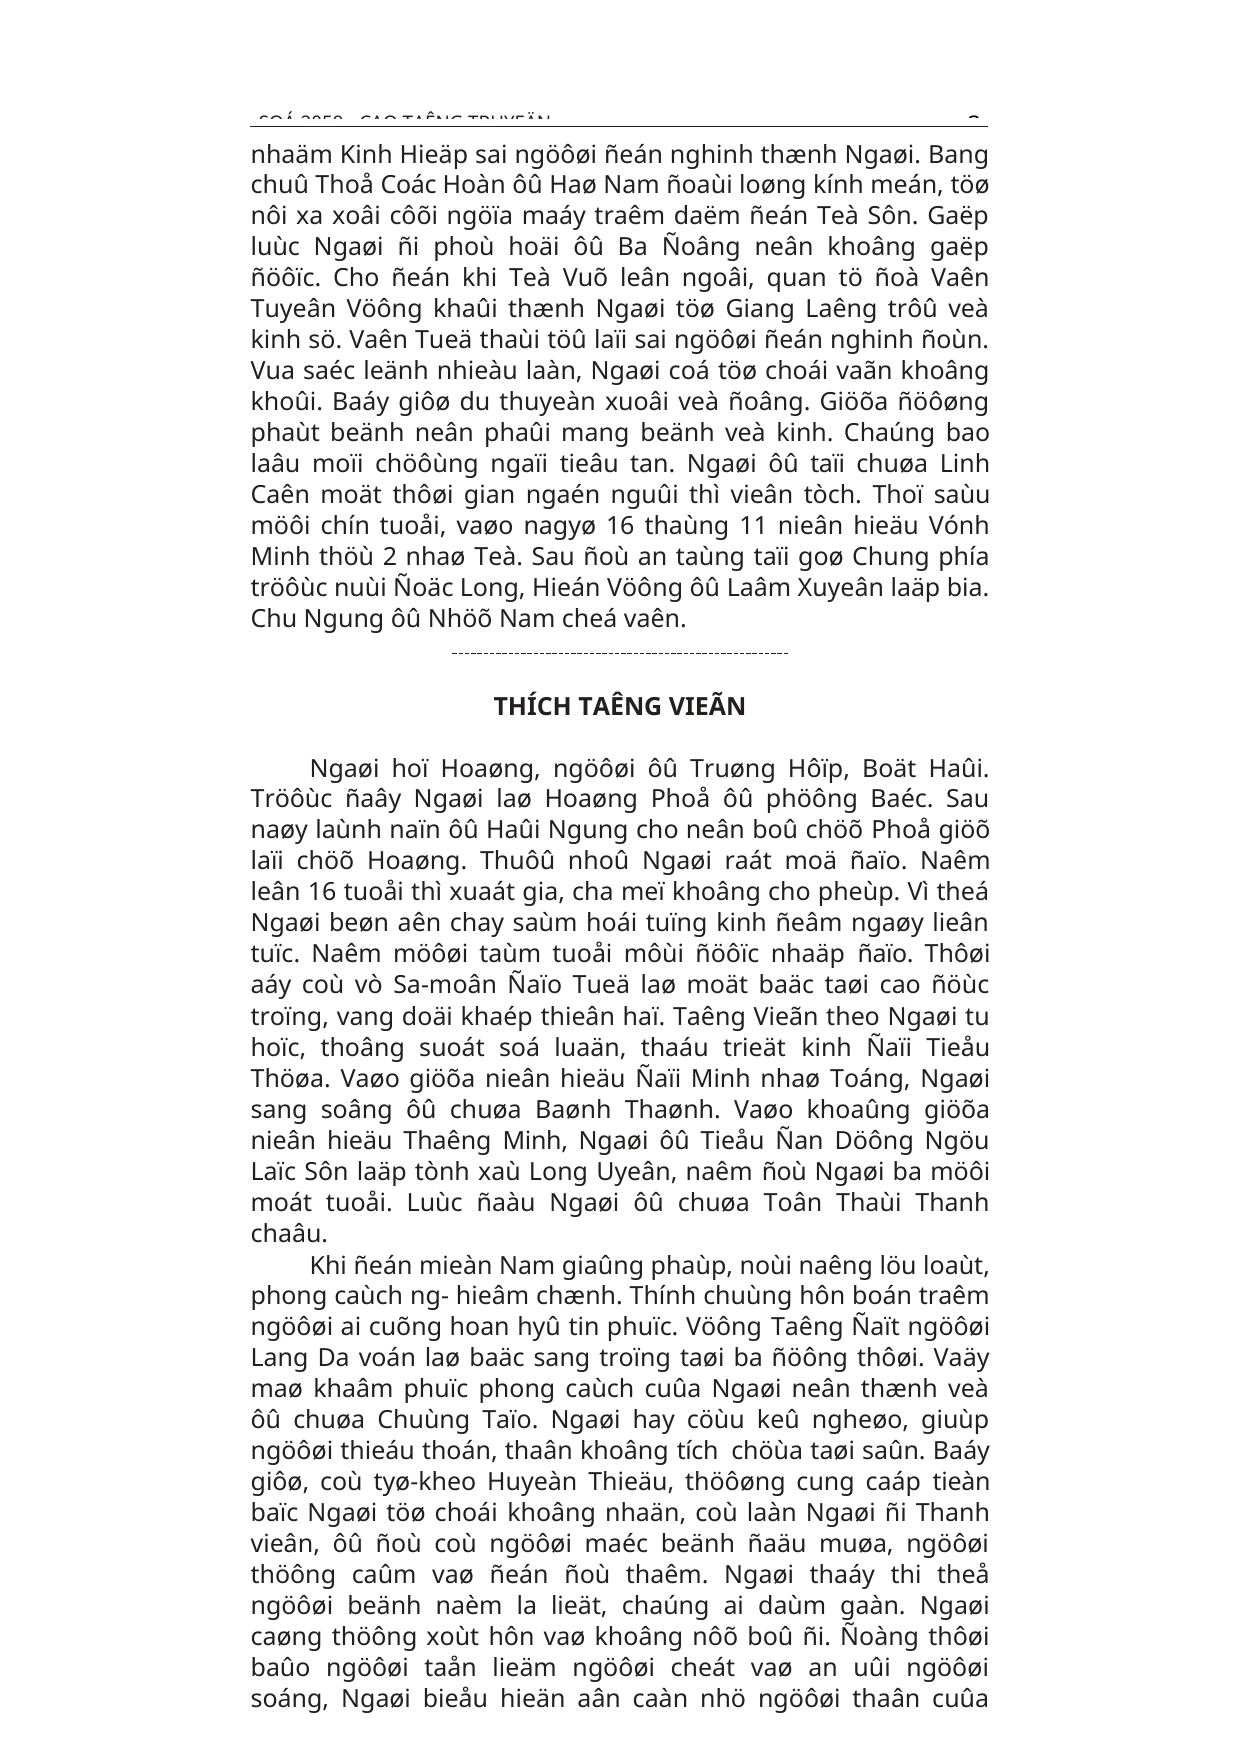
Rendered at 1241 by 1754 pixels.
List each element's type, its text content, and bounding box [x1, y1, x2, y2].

subtitle THÍCH TAÊNG VIEÃN [464, 689, 776, 723]
text nhaäm Kinh Hieäp sai ngöôøi ñeán nghinh thænh Ngaøi. Bang chuû Thoå Coác Hoàn ôû Haø Nam ñoaùi loøng kính meán, töø nôi xa xoâi côõi ngöïa maáy traêm daëm ñeán Teà Sôn. Gaëp luùc Ngaøi ñi phoù hoäi ôû Ba Ñoâng neân khoâng gaëp ñöôïc. Cho ñeán khi Teà Vuõ leân ngoâi, quan tö ñoà Vaên Tuyeân Vöông khaûi thænh Ngaøi töø Giang Laêng trôû veà kinh sö. Vaên Tueä thaùi töû laïi sai ngöôøi ñeán nghinh ñoùn. Vua saéc leänh nhieàu laàn, Ngaøi coá töø choái vaãn khoâng khoûi. Baáy giôø du thuyeàn xuoâi veà ñoâng. Giöõa ñöôøng phaùt beänh neân phaûi mang beänh veà kinh. Chaúng bao laâu moïi chöôùng ngaïi tieâu tan. Ngaøi ôû taïi chuøa Linh Caên moät thôøi gian ngaén nguûi thì vieân tòch. Thoï saùu möôi chín tuoåi, vaøo nagyø 16 thaùng 11 nieân hieäu Vónh Minh thöù 2 nhaø Teà. Sau ñoù an taùng taïi goø Chung phía tröôùc nuùi Ñoäc Long, Hieán Vöông ôû Laâm Xuyeân laäp bia. Chu Ngung ôû Nhöõ Nam cheá vaên. [250, 138, 990, 635]
text Ngaøi hoï Hoaøng, ngöôøi ôû Truøng Hôïp, Boät Haûi. Tröôùc ñaây Ngaøi laø Hoaøng Phoå ôû phöông Baéc. Sau naøy laùnh naïn ôû Haûi Ngung cho neân boû chöõ Phoå giöõ laïi chöõ Hoaøng. Thuôû nhoû Ngaøi raát moä ñaïo. Naêm leân 16 tuoåi thì xuaát gia, cha meï khoâng cho pheùp. Vì theá Ngaøi beøn aên chay saùm hoái tuïng kinh ñeâm ngaøy lieân tuïc. Naêm möôøi taùm tuoåi môùi ñöôïc nhaäp ñaïo. Thôøi aáy coù vò Sa-moân Ñaïo Tueä laø moät baäc taøi cao ñöùc troïng, vang doäi khaép thieân haï. Taêng Vieãn theo Ngaøi tu hoïc, thoâng suoát soá luaän, thaáu trieät kinh Ñaïi Tieåu Thöøa. Vaøo giöõa nieân hieäu Ñaïi Minh nhaø Toáng, Ngaøi sang soâng ôû chuøa Baønh Thaønh. Vaøo khoaûng giöõa nieân hieäu Thaêng Minh, Ngaøi ôû Tieåu Ñan Döông Ngöu Laïc Sôn laäp tònh xaù Long Uyeân, naêm ñoù Ngaøi ba möôi moát tuoåi. Luùc ñaàu Ngaøi ôû chuøa Toân Thaùi Thanh chaâu. [250, 753, 990, 1249]
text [250, 1249, 990, 1715]
